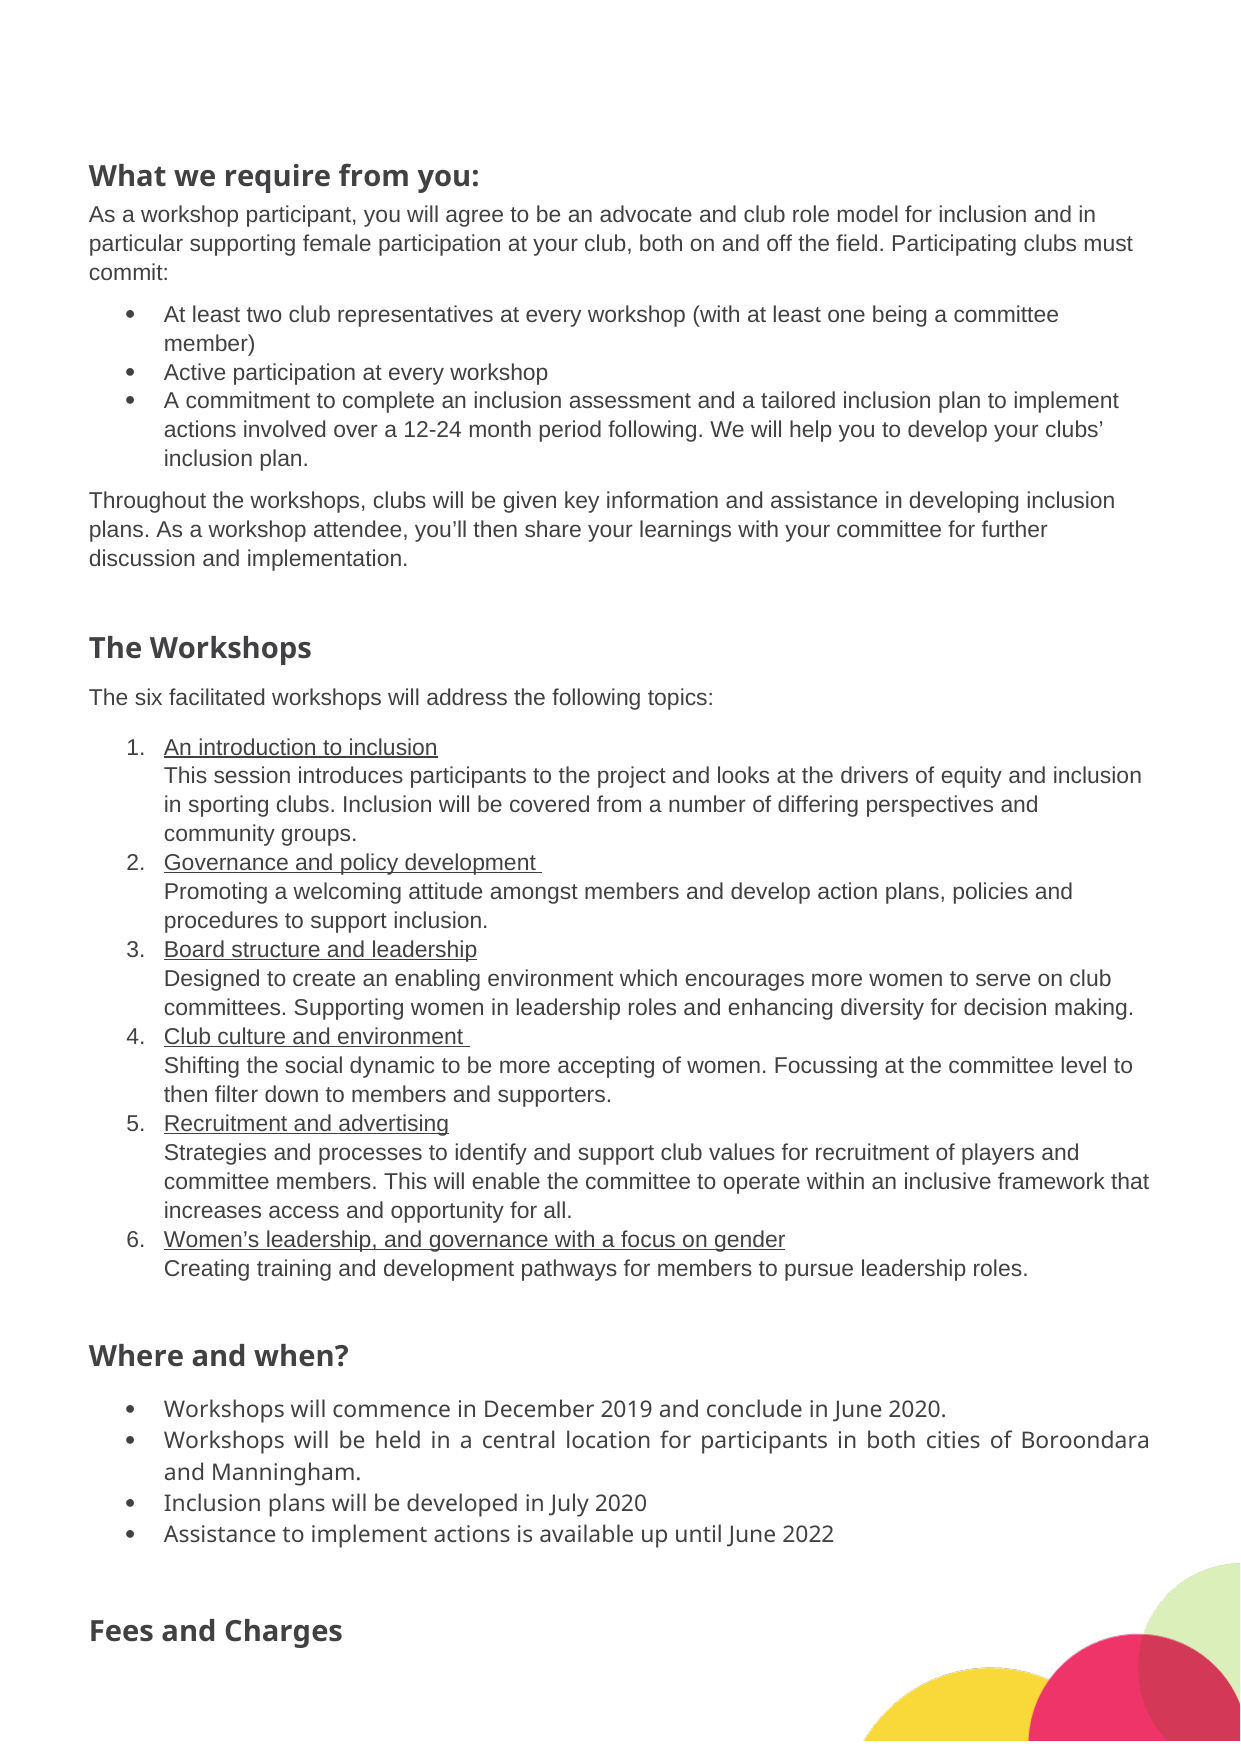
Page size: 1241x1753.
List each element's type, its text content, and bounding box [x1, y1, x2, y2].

list At least two club representatives at every workshop (with at least one being a committee member) [126, 301, 1152, 356]
list Workshops will commence in December 2019 and conclude in June 2020. [126, 1393, 1152, 1424]
text The six facilitated workshops will address the following topics: [89, 684, 1152, 710]
list Governance and policy development [126, 849, 1152, 876]
list Recruitment and advertising [126, 1110, 1152, 1136]
text Promoting a welcoming attitude amongst members and develop action plans, policies and procedures to support inclusion. [164, 878, 1152, 933]
text The Workshops [89, 628, 1152, 667]
list Active participation at every workshop [126, 358, 1152, 385]
text What we require from you: [89, 156, 1152, 195]
list Creating training and development pathways for members to pursue leadership roles. [164, 1255, 1152, 1281]
list Designed to create an enabling environment which encourages more women to serve on club committees. Supporting women in leadership roles and enhancing diversity for decision making. [164, 965, 1152, 1020]
text As a workshop participant, you will agree to be an advocate and club role model for inclusion and in particular supporting female participation at your club, both on and off the field. Participating clubs must commit: [89, 201, 1152, 285]
list An introduction to inclusion [126, 733, 1152, 760]
list Assistance to implement actions is available up until June 2022 [126, 1518, 1152, 1549]
list Women’s leadership, and governance with a focus on gender [126, 1226, 1152, 1252]
list Club culture and environment [126, 1023, 1152, 1049]
text Fees and Charges [89, 1610, 1152, 1650]
list Strategies and processes to identify and support club values for recruitment of players and committee members. This will enable the committee to operate within an inclusive framework that increases access and opportunity for all. [164, 1139, 1152, 1223]
list Inclusion plans will be developed in July 2020 [126, 1487, 1152, 1518]
picture [0, 1548, 1241, 1741]
list A commitment to complete an inclusion assessment and a tailored inclusion plan to implement actions involved over a 12-24 month period following. We will help you to develop your clubs’ inclusion plan. [126, 387, 1152, 472]
text Throughout the workshops, clubs will be given key information and assistance in developing inclusion plans. As a workshop attendee, you’ll then share your learnings with your committee for further discussion and implementation. [89, 487, 1152, 571]
list Board structure and leadership [126, 936, 1152, 962]
text Where and when? [89, 1335, 1152, 1375]
list This session introduces participants to the project and looks at the drivers of equity and inclusion in sporting clubs. Inclusion will be covered from a number of differing perspectives and community groups. [164, 762, 1152, 847]
list Shifting the social dynamic to be more accepting of women. Focussing at the committee level to then filter down to members and supporters. [164, 1052, 1152, 1107]
list Workshops will be held in a central location for participants in both cities of Boroondara and Manningham. [126, 1424, 1152, 1487]
